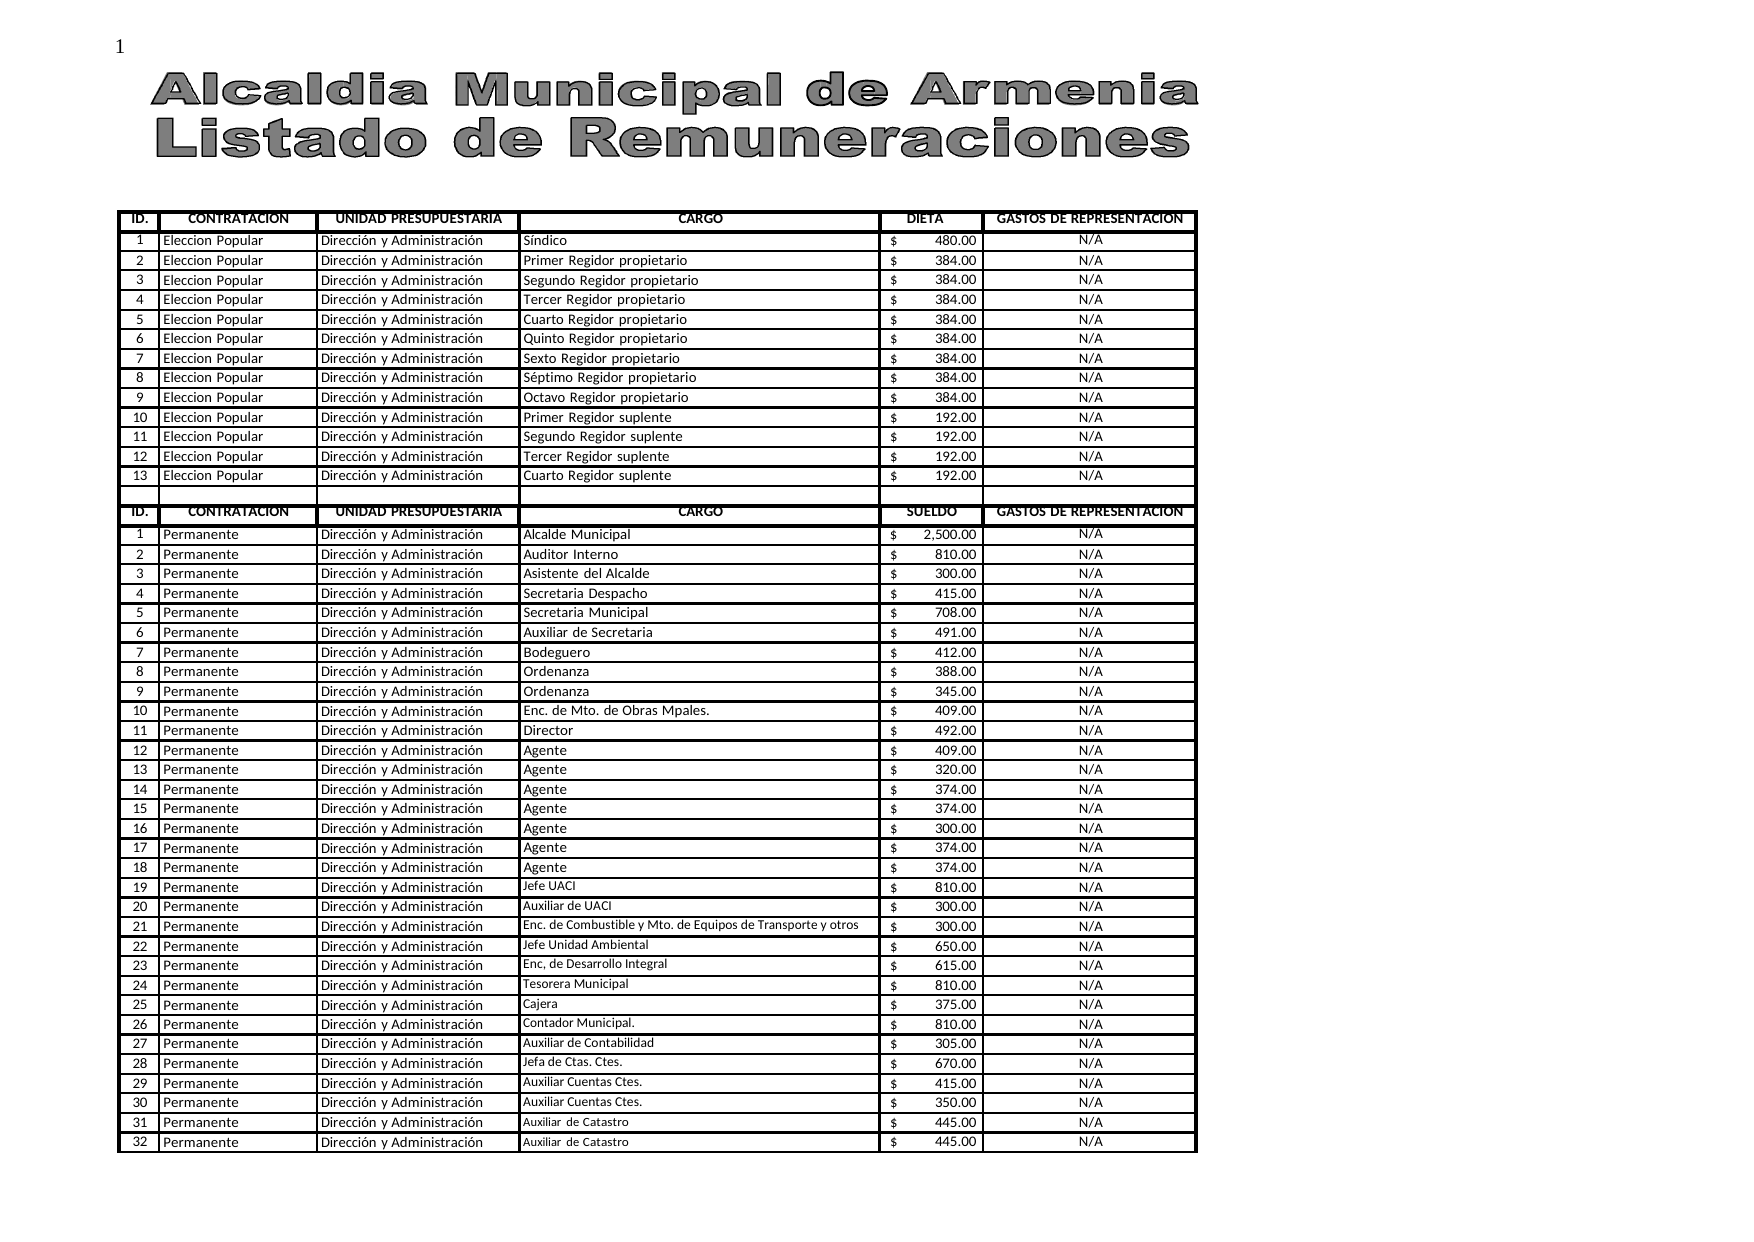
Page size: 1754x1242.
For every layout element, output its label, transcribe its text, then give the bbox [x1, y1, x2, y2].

table_cell Permanente [160, 683, 316, 700]
table_cell $ 300.00 [881, 899, 982, 916]
table_cell Permanente [160, 1075, 316, 1092]
table_cell $ 384.00 [881, 330, 982, 348]
table_cell N/A [984, 234, 1194, 249]
table_cell Dirección y Administración [318, 879, 518, 896]
table_cell $ 350.00 [881, 1094, 982, 1112]
table_cell 6 [121, 624, 158, 641]
table_cell Permanente [160, 605, 316, 622]
table_cell 17 [121, 840, 158, 857]
table_cell N/A [984, 703, 1194, 720]
table_cell 18 [121, 859, 158, 877]
table_cell Sexto Regidor propietario [521, 350, 878, 367]
table_cell Auxiliar de Catastro [521, 1114, 878, 1131]
table_cell Auxiliar Cuentas Ctes. [521, 1075, 878, 1092]
table_cell 14 [121, 781, 158, 798]
table_cell 5 [121, 311, 158, 328]
table_cell 28 [121, 1055, 158, 1072]
table_cell 12 [121, 742, 158, 759]
table_cell $ 670.00 [881, 1055, 982, 1072]
table_cell Secretaria Despacho [521, 585, 878, 602]
table_cell Cajera [521, 996, 878, 1014]
table_cell 27 [121, 1036, 158, 1053]
table_cell 8 [121, 663, 158, 681]
table_cell Eleccion Popular [160, 350, 316, 367]
table_cell $ 374.00 [881, 859, 982, 877]
table_cell 5 [121, 605, 158, 622]
table_cell $ 445.00 [881, 1114, 982, 1131]
table_cell 7 [121, 644, 158, 661]
table_cell Permanente [160, 624, 316, 641]
table_cell Dirección y Administración [318, 428, 518, 446]
table_cell Dirección y Administración [318, 389, 518, 406]
table_cell $ 300.00 [881, 918, 982, 935]
table_cell Permanente [160, 1055, 316, 1072]
table_cell N/A [984, 291, 1194, 308]
table_cell Agente [521, 742, 878, 759]
table_cell Alcalde Municipal [521, 528, 878, 543]
table_cell Eleccion Popular [160, 409, 316, 426]
table_cell Segundo Regidor suplente [521, 428, 878, 446]
table_cell Dirección y Administración [318, 528, 518, 543]
table_cell N/A [984, 311, 1194, 328]
table_cell Eleccion Popular [160, 330, 316, 348]
table_cell N/A [984, 271, 1194, 289]
table_cell Permanente [160, 879, 316, 896]
table_cell [521, 487, 878, 504]
table_cell 3 [121, 565, 158, 583]
table_cell GASTOS DE REPRESENTACION [985, 508, 1194, 524]
table_cell Dirección y Administración [318, 605, 518, 622]
table_cell N/A [984, 546, 1194, 563]
table_cell N/A [984, 977, 1194, 994]
table_cell Permanente [160, 663, 316, 681]
table_cell 25 [121, 996, 158, 1014]
table_cell Auxiliar de Secretaria [521, 624, 878, 641]
table_cell Enc. de Combustible y Mto. de Equipos de Transporte y otros [521, 918, 878, 935]
table_cell Eleccion Popular [160, 448, 316, 465]
table_cell 4 [121, 585, 158, 602]
table_cell $ 492.00 [881, 722, 982, 739]
table_cell Dirección y Administración [318, 840, 518, 857]
table_cell Secretaria Municipal [521, 605, 878, 622]
table_cell 22 [121, 938, 158, 955]
table_cell $ 384.00 [881, 370, 982, 387]
table_cell Tesorera Municipal [521, 977, 878, 994]
table_cell $ 384.00 [881, 252, 982, 269]
table_cell Permanente [160, 840, 316, 857]
table_cell Permanente [160, 1114, 316, 1131]
table_cell 1 [121, 528, 158, 543]
table_header CARGO [521, 214, 878, 230]
table_cell N/A [984, 840, 1194, 857]
table_cell Permanente [160, 546, 316, 563]
table_cell SUELDO [882, 508, 981, 524]
table_cell Permanente [160, 820, 316, 837]
table_cell N/A [984, 820, 1194, 837]
table_cell CONTRATACION [161, 508, 315, 524]
table_cell 11 [121, 428, 158, 446]
table_cell 8 [121, 370, 158, 387]
table_cell Dirección y Administración [318, 918, 518, 935]
table_cell N/A [984, 605, 1194, 622]
table_cell N/A [984, 996, 1194, 1014]
table_cell Jefa de Ctas. Ctes. [521, 1055, 878, 1072]
table_cell CARGO [521, 508, 878, 524]
table_cell Ordenanza [521, 663, 878, 681]
table_cell 11 [121, 722, 158, 739]
table_cell N/A [984, 448, 1194, 465]
table_cell $ 445.00 [881, 1134, 982, 1151]
table_cell 20 [121, 899, 158, 916]
table_cell Permanente [160, 565, 316, 583]
table_cell 10 [121, 703, 158, 720]
table_cell Dirección y Administración [318, 938, 518, 955]
table_cell 26 [121, 1016, 158, 1033]
table_cell N/A [984, 644, 1194, 661]
table_cell Agente [521, 820, 878, 837]
table_cell N/A [984, 859, 1194, 877]
table_cell $ 192.00 [881, 409, 982, 426]
table_cell Permanente [160, 761, 316, 778]
table_header ID. [121, 214, 157, 230]
table_cell N/A [984, 428, 1194, 446]
table_cell Enc, de Desarrollo Integral [521, 957, 878, 974]
table_cell Síndico [521, 234, 878, 249]
table_cell Auxiliar de Contabilidad [521, 1036, 878, 1053]
table_cell Asistente del Alcalde [521, 565, 878, 583]
table_header UNIDAD PRESUPUESTARIA [319, 214, 517, 230]
table_cell 13 [121, 761, 158, 778]
table_cell $ 374.00 [881, 840, 982, 857]
table_cell $ 388.00 [881, 663, 982, 681]
table_cell Eleccion Popular [160, 428, 316, 446]
table_cell Dirección y Administración [318, 977, 518, 994]
table_cell $ 375.00 [881, 996, 982, 1014]
table_cell $ 345.00 [881, 683, 982, 700]
picture [809, 74, 842, 104]
table_cell Dirección y Administración [318, 781, 518, 798]
table_cell Agente [521, 800, 878, 818]
table_cell 10 [121, 409, 158, 426]
table_cell 29 [121, 1075, 158, 1092]
table_cell Dirección y Administración [318, 1075, 518, 1092]
table_cell Dirección y Administración [318, 1094, 518, 1112]
table_cell Enc. de Mto. de Obras Mpales. [521, 703, 878, 720]
table_cell $ 810.00 [881, 879, 982, 896]
table_cell 23 [121, 957, 158, 974]
table_cell $ 491.00 [881, 624, 982, 641]
table_cell Eleccion Popular [160, 234, 316, 249]
table_cell N/A [984, 918, 1194, 935]
table_cell Eleccion Popular [160, 291, 316, 308]
table_cell UNIDAD PRESUPUESTARIA [319, 508, 517, 524]
table_cell 3 [121, 271, 158, 289]
table_cell Permanente [160, 1016, 316, 1033]
table_cell 15 [121, 800, 158, 818]
table_cell Permanente [160, 800, 316, 818]
table_cell 24 [121, 977, 158, 994]
table_cell Dirección y Administración [318, 859, 518, 877]
table_cell N/A [984, 1055, 1194, 1072]
picture [452, 71, 1200, 159]
table_cell Eleccion Popular [160, 389, 316, 406]
table_cell N/A [984, 957, 1194, 974]
table_cell N/A [984, 389, 1194, 406]
table_cell $ 305.00 [881, 1036, 982, 1053]
table_cell Dirección y Administración [318, 585, 518, 602]
table_header CONTRATACION [161, 214, 315, 230]
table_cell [318, 1134, 518, 1151]
table_cell $ 810.00 [881, 977, 982, 994]
table_cell $ 2,500.00 [881, 528, 982, 543]
table_cell ID. [121, 508, 157, 524]
table_cell [121, 487, 158, 504]
table_cell 2 [121, 546, 158, 563]
table_cell Auxiliar de Catastro [521, 1134, 878, 1151]
table_cell Ordenanza [521, 683, 878, 700]
table_cell Dirección y Administración [318, 742, 518, 759]
table_cell Agente [521, 859, 878, 877]
table_cell [881, 487, 982, 504]
table_cell Dirección y Administración [318, 722, 518, 739]
table_cell $ 384.00 [881, 291, 982, 308]
table_cell 6 [121, 330, 158, 348]
table_cell Dirección y Administración [318, 683, 518, 700]
table_cell N/A [984, 879, 1194, 896]
table_cell 21 [121, 918, 158, 935]
table_cell Dirección y Administración [318, 1055, 518, 1072]
table_cell $ 650.00 [881, 938, 982, 955]
table_cell Dirección y Administración [318, 1016, 518, 1033]
table_cell N/A [984, 370, 1194, 387]
table_cell Permanente [160, 703, 316, 720]
table_cell Séptimo Regidor propietario [521, 370, 878, 387]
table_cell Dirección y Administración [318, 703, 518, 720]
table_cell Eleccion Popular [160, 370, 316, 387]
table_cell Contador Municipal. [521, 1016, 878, 1033]
table_cell 1 [121, 234, 158, 249]
table_cell $ 384.00 [881, 389, 982, 406]
table_cell N/A [984, 1134, 1194, 1151]
table_cell Dirección y Administración [318, 1036, 518, 1053]
table_cell Permanente [160, 1134, 316, 1151]
picture [149, 71, 429, 106]
table_cell Dirección y Administración [318, 234, 518, 249]
table_cell Director [521, 722, 878, 739]
table_cell 4 [121, 291, 158, 308]
table_cell 13 [121, 468, 158, 485]
table_cell Dirección y Administración [318, 899, 518, 916]
table_cell Dirección y Administración [318, 565, 518, 583]
table_cell $ 415.00 [881, 1075, 982, 1092]
table_cell Dirección y Administración [318, 800, 518, 818]
table_cell Agente [521, 761, 878, 778]
table_cell 7 [121, 350, 158, 367]
table_cell $ 615.00 [881, 957, 982, 974]
table_cell N/A [984, 1114, 1194, 1131]
table_cell N/A [984, 722, 1194, 739]
table_cell Eleccion Popular [160, 252, 316, 269]
table_cell Auxiliar de UACI [521, 899, 878, 916]
table_cell Tercer Regidor suplente [521, 448, 878, 465]
table_cell $ 409.00 [881, 703, 982, 720]
table_cell Permanente [160, 585, 316, 602]
table_cell Cuarto Regidor suplente [521, 468, 878, 485]
table_cell N/A [984, 761, 1194, 778]
table_cell N/A [984, 252, 1194, 269]
table_cell N/A [984, 528, 1194, 543]
table_cell Quinto Regidor propietario [521, 330, 878, 348]
table_cell $ 415.00 [881, 585, 982, 602]
table_cell N/A [984, 624, 1194, 641]
table_cell Primer Regidor suplente [521, 409, 878, 426]
table_cell Cuarto Regidor propietario [521, 311, 878, 328]
table_cell N/A [984, 938, 1194, 955]
table_cell $ 320.00 [881, 761, 982, 778]
table_cell $ 300.00 [881, 565, 982, 583]
table_cell N/A [984, 1016, 1194, 1033]
table_cell $ 374.00 [881, 800, 982, 818]
table_header GASTOS DE REPRESENTACION [985, 214, 1194, 230]
table_cell Dirección y Administración [318, 1114, 518, 1131]
table_cell N/A [984, 468, 1194, 485]
table_cell $ 192.00 [881, 448, 982, 465]
table_cell Permanente [160, 957, 316, 974]
table_cell $ 810.00 [881, 546, 982, 563]
table_header DIETA [882, 214, 981, 230]
table_cell Permanente [160, 899, 316, 916]
table_cell $ 409.00 [881, 742, 982, 759]
table_cell Primer Regidor propietario [521, 252, 878, 269]
table_cell $ 708.00 [881, 605, 982, 622]
table_cell $ 192.00 [881, 468, 982, 485]
table_cell Permanente [160, 781, 316, 798]
table_cell 9 [121, 683, 158, 700]
table_cell Dirección y Administración [318, 996, 518, 1014]
table_cell $ 384.00 [881, 311, 982, 328]
table_cell Permanente [160, 918, 316, 935]
table_cell Permanente [160, 722, 316, 739]
table_cell $ 384.00 [881, 271, 982, 289]
table_cell Permanente [160, 1036, 316, 1053]
table_cell Octavo Regidor propietario [521, 389, 878, 406]
table_cell [160, 487, 316, 504]
table_cell $ 192.00 [881, 428, 982, 446]
table_cell N/A [984, 1075, 1194, 1092]
table_cell N/A [984, 1036, 1194, 1053]
table_cell Permanente [160, 742, 316, 759]
table_cell N/A [984, 800, 1194, 818]
table_cell Bodeguero [521, 644, 878, 661]
table_cell Dirección y Administración [318, 761, 518, 778]
table_cell N/A [984, 565, 1194, 583]
table_cell 9 [121, 389, 158, 406]
table_cell Dirección y Administración [318, 271, 518, 289]
table_cell Dirección y Administración [318, 291, 518, 308]
table_cell N/A [984, 1094, 1194, 1112]
table_cell Dirección y Administración [318, 350, 518, 367]
table_cell Dirección y Administración [318, 370, 518, 387]
table_cell Dirección y Administración [318, 409, 518, 426]
table_cell Dirección y Administración [318, 311, 518, 328]
table_cell N/A [984, 585, 1194, 602]
table_cell N/A [984, 350, 1194, 367]
table_cell Auditor Interno [521, 546, 878, 563]
table_cell Agente [521, 781, 878, 798]
table_cell Permanente [160, 859, 316, 877]
table_cell Segundo Regidor propietario [521, 271, 878, 289]
table_cell Dirección y Administración [318, 330, 518, 348]
table_cell 30 [121, 1094, 158, 1112]
table_cell Permanente [160, 1094, 316, 1112]
table_cell 12 [121, 448, 158, 465]
table_cell Permanente [160, 996, 316, 1014]
table_cell Permanente [160, 977, 316, 994]
table_cell Permanente [160, 938, 316, 955]
table_cell Permanente [160, 644, 316, 661]
table_cell Dirección y Administración [318, 448, 518, 465]
table_cell Dirección y Administración [318, 252, 518, 269]
table_cell N/A [984, 683, 1194, 700]
table_cell Eleccion Popular [160, 271, 316, 289]
table_cell N/A [984, 742, 1194, 759]
table_cell Auxiliar Cuentas Ctes. [521, 1094, 878, 1112]
table_cell Dirección y Administración [318, 624, 518, 641]
table_cell Dirección y Administración [318, 468, 518, 485]
table_cell Eleccion Popular [160, 311, 316, 328]
table_cell N/A [984, 781, 1194, 798]
table_cell N/A [984, 409, 1194, 426]
table_cell Dirección y Administración [318, 957, 518, 974]
table_cell 32 [121, 1134, 158, 1151]
table_cell N/A [984, 663, 1194, 681]
picture [155, 116, 428, 159]
table_cell Eleccion Popular [160, 468, 316, 485]
table_cell Dirección y Administración [318, 546, 518, 563]
table_cell $ 300.00 [881, 820, 982, 837]
table_cell $ 480.00 [881, 234, 982, 249]
table_cell Dirección y Administración [318, 820, 518, 837]
table_cell N/A [984, 330, 1194, 348]
table_cell $ 810.00 [881, 1016, 982, 1033]
table_cell 31 [121, 1114, 158, 1131]
table_cell Jefe Unidad Ambiental [521, 938, 878, 955]
table_cell 16 [121, 820, 158, 837]
table_cell Tercer Regidor propietario [521, 291, 878, 308]
table_cell $ 384.00 [881, 350, 982, 367]
table_cell Jefe UACI [521, 879, 878, 896]
table_cell Dirección y Administración [318, 663, 518, 681]
table_cell N/A [984, 899, 1194, 916]
table_cell Agente [521, 840, 878, 857]
table_cell 2 [121, 252, 158, 269]
table_cell Permanente [160, 528, 316, 543]
table_cell [984, 487, 1194, 504]
table_cell Dirección y Administración [318, 644, 518, 661]
table_cell [318, 487, 518, 504]
table_cell $ 374.00 [881, 781, 982, 798]
table_cell 19 [121, 879, 158, 896]
table_cell $ 412.00 [881, 644, 982, 661]
